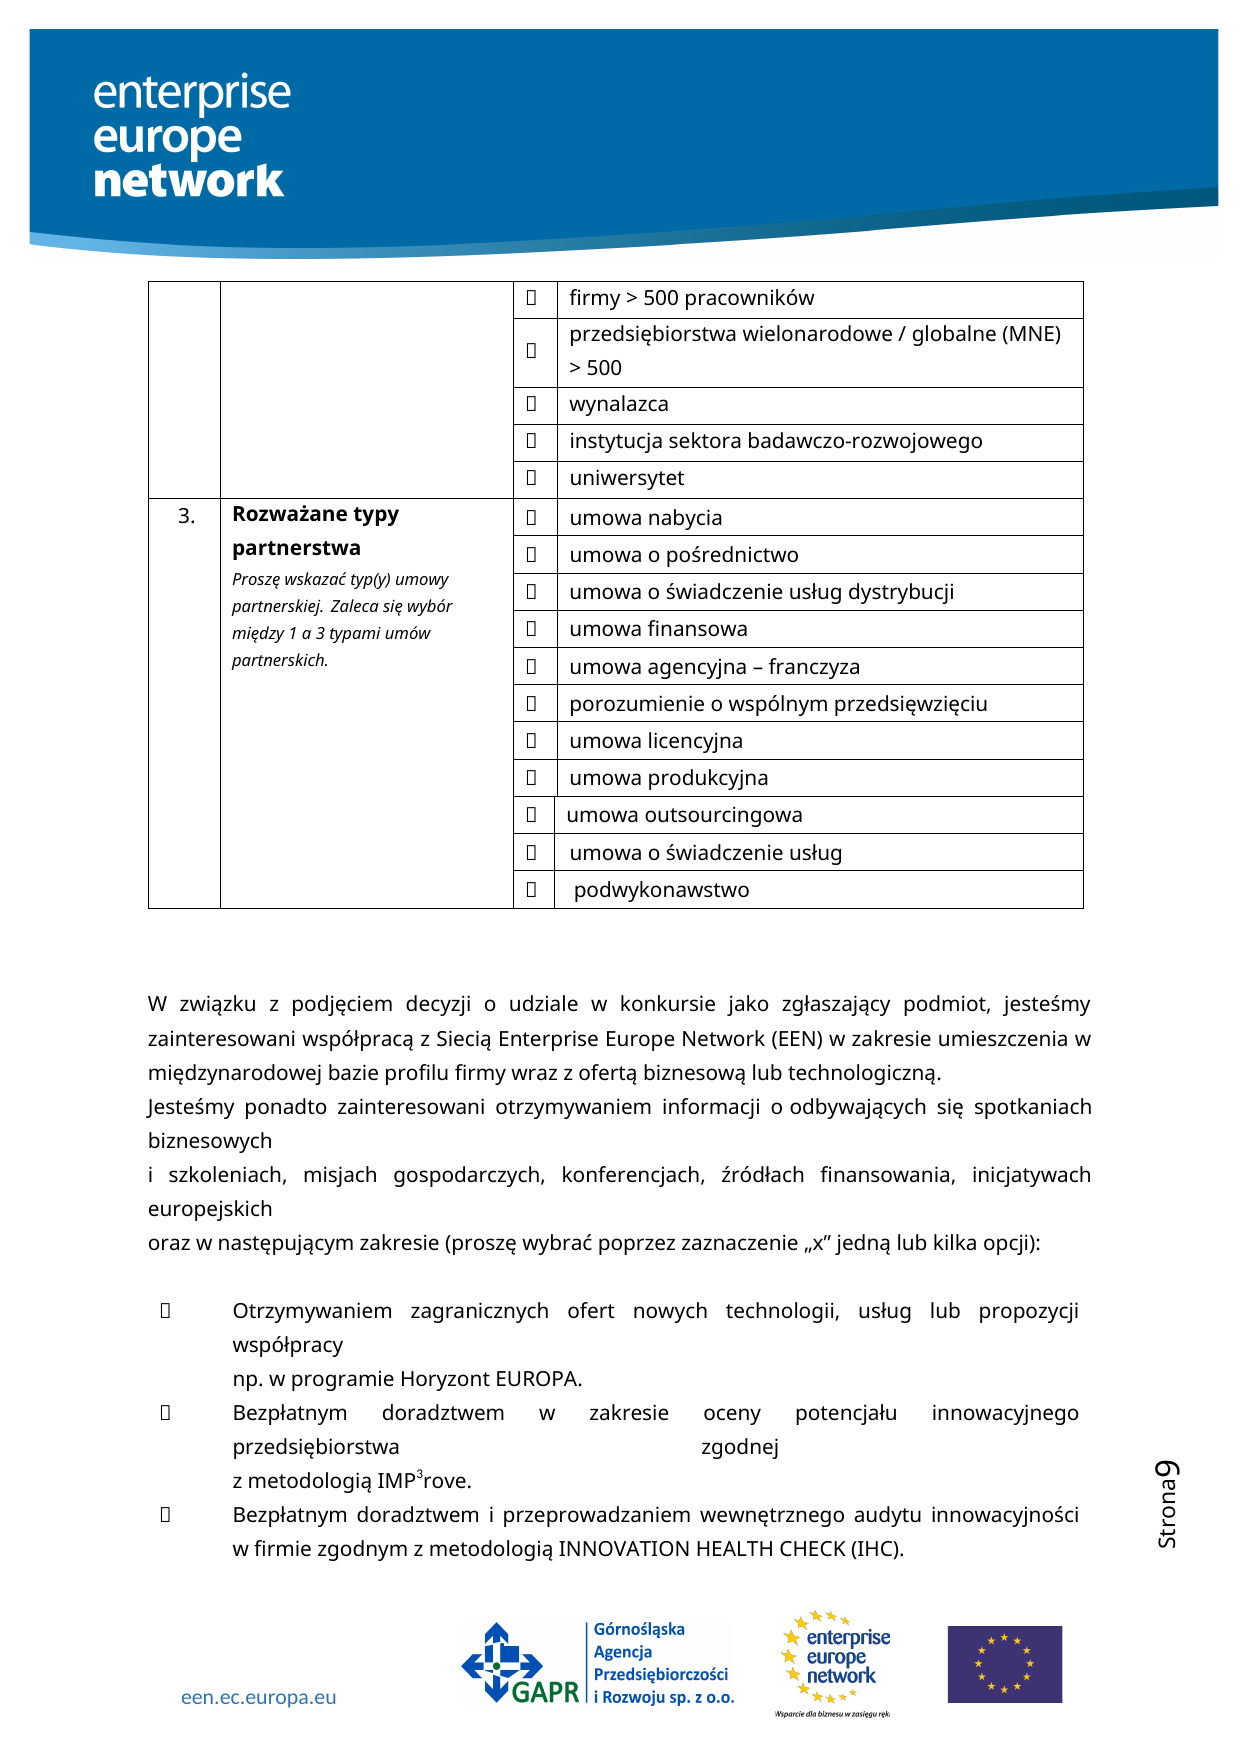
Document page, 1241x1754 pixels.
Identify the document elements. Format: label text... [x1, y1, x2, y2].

table_cell  [148, 1500, 221, 1567]
table_cell umowa outsourcingowa [555, 797, 1083, 833]
table_cell  [514, 388, 557, 424]
table_cell  [514, 282, 557, 318]
table_cell  [514, 319, 557, 387]
table_cell  [148, 1398, 221, 1500]
table_cell  [514, 648, 557, 684]
table_cell  [514, 685, 557, 721]
table_cell Bezpłatnym doradztwem w zakresie oceny potencjału innowacyjnego przedsiębiorstwa zgodnej z metodologią IMP3rove. [221, 1398, 1092, 1500]
table_cell podwykonawstwo [555, 871, 1083, 907]
table_cell firmy > 500 pracowników [558, 282, 1083, 318]
table_cell przedsiębiorstwa wielonarodowe / globalne (MNE) > 500 [558, 319, 1083, 387]
table_cell instytucja sektora badawczo-rozwojowego [558, 425, 1083, 461]
table_cell umowa finansowa [558, 611, 1083, 647]
table_cell  [514, 536, 557, 572]
table_cell wynalazca [558, 388, 1083, 424]
table_cell umowa o świadczenie usług dystrybucji [558, 574, 1083, 610]
table_cell  [514, 722, 557, 758]
table_cell porozumienie o wspólnym przedsięwzięciu [558, 685, 1083, 721]
table_cell umowa produkcyjna [558, 760, 1083, 796]
table_cell  [514, 499, 557, 535]
table_cell  [514, 425, 557, 461]
table_header  [148, 1296, 221, 1398]
table_cell Rozważane typy partnerstwa Proszę wskazać typ(y) umowy partnerskiej. Zaleca się wybór między 1 a 3 typami umów partnerskich. [221, 499, 513, 907]
table_cell  [514, 760, 557, 796]
table_cell  [514, 797, 554, 833]
table_cell umowa nabycia [558, 499, 1083, 535]
table_cell uniwersytet [558, 462, 1083, 498]
picture [29, 29, 1219, 259]
table_cell  [514, 871, 554, 907]
table_cell  [514, 462, 557, 498]
text W związku z podjęciem decyzji o udziale w konkursie jako zgłaszający podmiot, jesteśmy zainteresowani współpracą z Siecią Enterprise Europe Network (EEN) w zakresie umieszczenia w międzynarodowej bazie profilu firmy wraz z ofertą biznesową lub technologiczną. [148, 989, 1092, 1086]
table_header Otrzymywaniem zagranicznych ofert nowych technologii, usług lub propozycji współpracy np. w programie Horyzont EUROPA. [221, 1296, 1092, 1398]
table_cell  [514, 834, 554, 870]
table_cell  [514, 611, 557, 647]
table_cell  [514, 574, 557, 610]
table_cell 3. [149, 499, 220, 907]
text Jesteśmy ponadto zainteresowani otrzymywaniem informacji o odbywających się spotkaniach biznesowych i szkoleniach, misjach gospodarczych, konferencjach, źródłach finansowania, inicjatywach europejskich oraz w następującym zakresie (proszę wybrać poprzez zaznaczenie „x” jedną lub kilka opcji): [148, 1092, 1092, 1256]
picture [775, 1610, 890, 1718]
table_cell umowa agencyjna – franczyza [558, 648, 1083, 684]
table_cell umowa o pośrednictwo [558, 536, 1083, 572]
picture [461, 1622, 734, 1706]
picture [934, 210, 940, 222]
picture [947, 1626, 1063, 1703]
table_cell Bezpłatnym doradztwem i przeprowadzaniem wewnętrznego audytu innowacyjności w firmie zgodnym z metodologią INNOVATION HEALTH CHECK (IHC). [221, 1500, 1092, 1567]
table_cell umowa licencyjna [558, 722, 1083, 758]
table_cell umowa o świadczenie usług [555, 834, 1083, 870]
